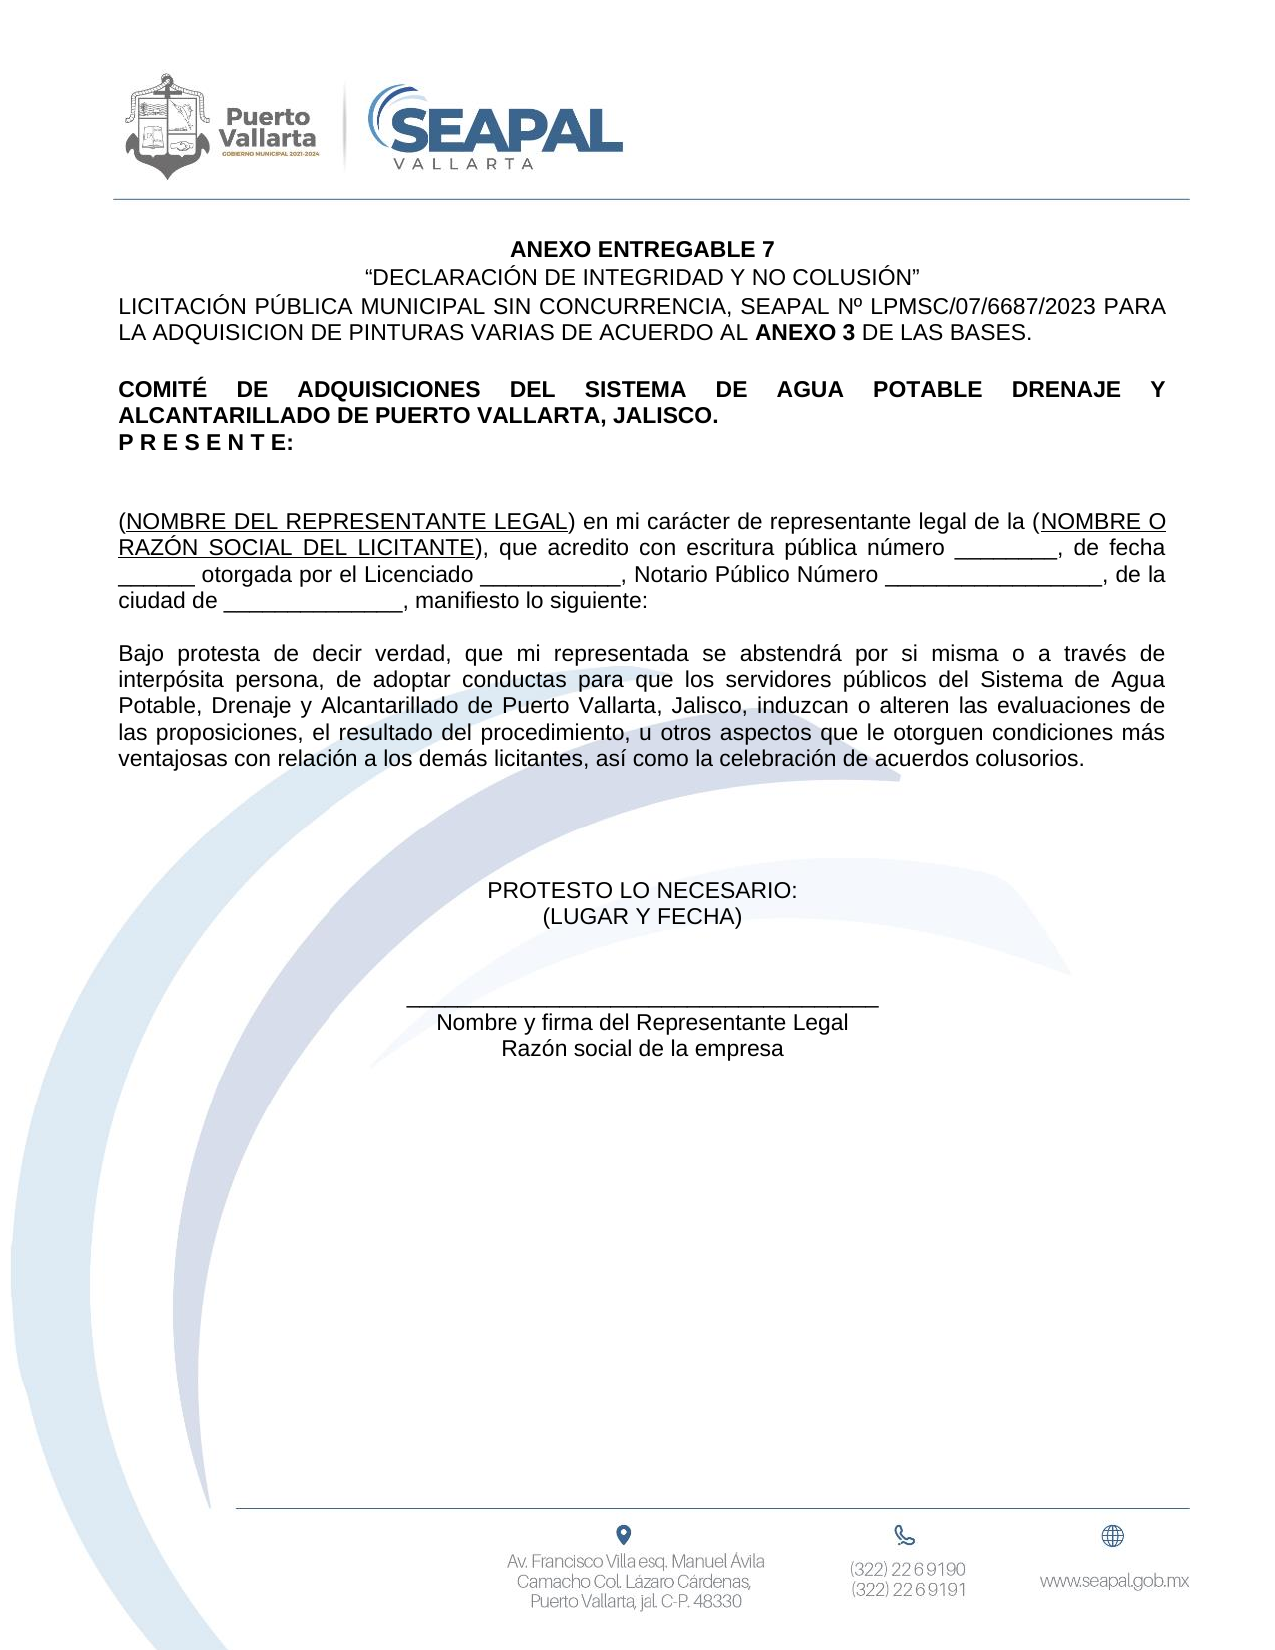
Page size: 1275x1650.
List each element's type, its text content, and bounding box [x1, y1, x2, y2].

text “DECLARACIÓN DE INTEGRIDAD Y NO COLUSIÓN” [118, 264, 1166, 291]
text Bajo protesta de decir verdad, que mi representada se abstendrá por si misma o a través de interpósita persona, de adoptar conductas para que los servidores públicos del Sistema de Agua Potable, Drenaje y Alcantarillado de Puerto Vallarta, Jalisco, induzcan o alteren las evaluaciones de las proposiciones, el resultado del procedimiento, u otros aspectos que le otorguen condiciones más ventajosas con relación a los demás licitantes, así como la celebración de acuerdos colusorios. [118, 639, 1166, 771]
text Nombre y firma del Representante Legal [118, 1008, 1166, 1035]
text (LUGAR Y FECHA) [118, 903, 1166, 929]
text PROTESTO LO NECESARIO: [118, 877, 1166, 903]
text Razón social de la empresa [118, 1035, 1166, 1061]
text LICITACIÓN PÚBLICA MUNICIPAL SIN CONCURRENCIA, SEAPAL Nº LPMSC/07/6687/2023 PARA LA ADQUISICION DE PINTURAS VARIAS DE ACUERDO AL ANEXO 3 DE LAS BASES. [118, 293, 1166, 346]
text P R E S E N T E: [118, 429, 1166, 455]
text _____________________________________ [118, 982, 1166, 1008]
text COMITÉ DE ADQUISICIONES DEL SISTEMA DE AGUA POTABLE DRENAJE Y ALCANTARILLADO DE PUERTO VALLARTA, JALISCO. [118, 376, 1166, 429]
text ANEXO ENTREGABLE 7 [118, 236, 1166, 262]
text (NOMBRE DEL REPRESENTANTE LEGAL) en mi carácter de representante legal de la (NOMBRE O RAZÓN SOCIAL DEL LICITANTE), que acredito con escritura pública número ________, de fecha ______ otorgada por el Licenciado ___________, Notario Público Número _________________, de la ciudad de ______________, manifiesto lo siguiente: [118, 508, 1166, 613]
picture [9, 0, 1275, 1650]
